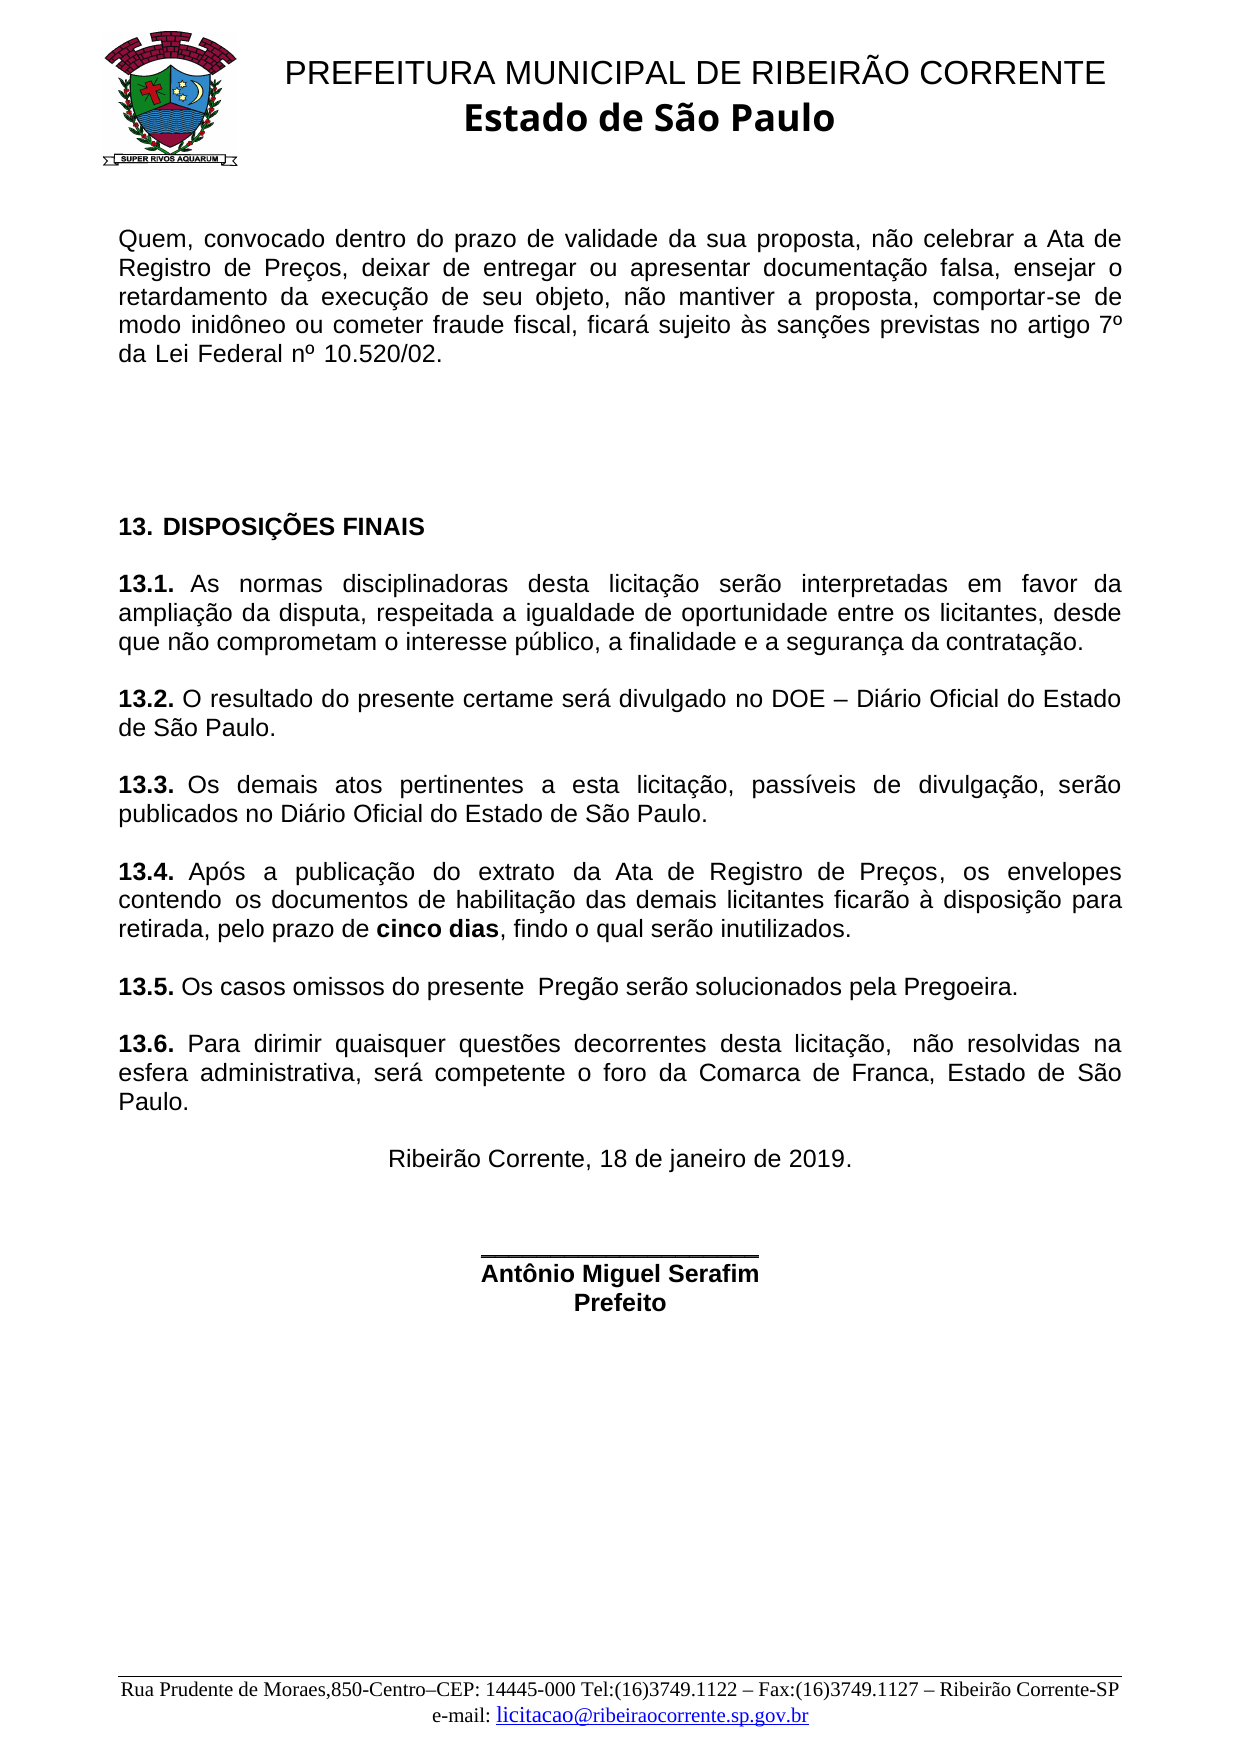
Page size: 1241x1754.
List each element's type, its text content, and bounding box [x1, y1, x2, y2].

text 13.5. Os casos omissos do presente Pregão serão solucionados pela Pregoeira. [118, 972, 1122, 1000]
text Quem, convocado dentro do prazo de validade da sua proposta, não celebrar a Ata de Registro de Preços, deixar de entregar ou apresentar documentação falsa, ensejar o retardamento da execução de seu objeto, não mantiver a proposta, comportar-se de modo inidôneo ou cometer fraude fiscal, ficará sujeito às sanções previstas no artigo 7º da Lei Federal nº 10.520/02. [118, 224, 1122, 368]
text Antônio Miguel Serafim [118, 1259, 1122, 1288]
text 13.1. As normas disciplinadoras desta licitação serão interpretadas em favor da ampliação da disputa, respeitada a igualdade de oportunidade entre os licitantes, desde que não comprometam o interesse público, a finalidade e a segurança da contratação. [118, 569, 1122, 655]
text 13. DISPOSIÇÕES FINAIS [118, 512, 1122, 540]
text Ribeirão Corrente, 18 de janeiro de 2019. [118, 1144, 1122, 1173]
text 13.3. Os demais atos pertinentes a esta licitação, passíveis de divulgação, serão publicados no Diário Oficial do Estado de São Paulo. [118, 770, 1122, 828]
text 13.6. Para dirimir quaisquer questões decorrentes desta licitação, não resolvidas na esfera administrativa, será competente o foro da Comarca de Franca, Estado de São Paulo. [118, 1029, 1122, 1115]
text Prefeito [118, 1288, 1122, 1317]
text 13.2. O resultado do presente certame será divulgado no DOE – Diário Oficial do Estado de São Paulo. [118, 684, 1122, 742]
text 13.4. Após a publicação do extrato da Ata de Registro de Preços, os envelopes contendo os documentos de habilitação das demais licitantes ficarão à disposição para retirada, pelo prazo de cinco dias, findo o qual serão inutilizados. [118, 857, 1122, 943]
picture [102, 31, 238, 166]
text ____________________ [118, 1230, 1122, 1259]
